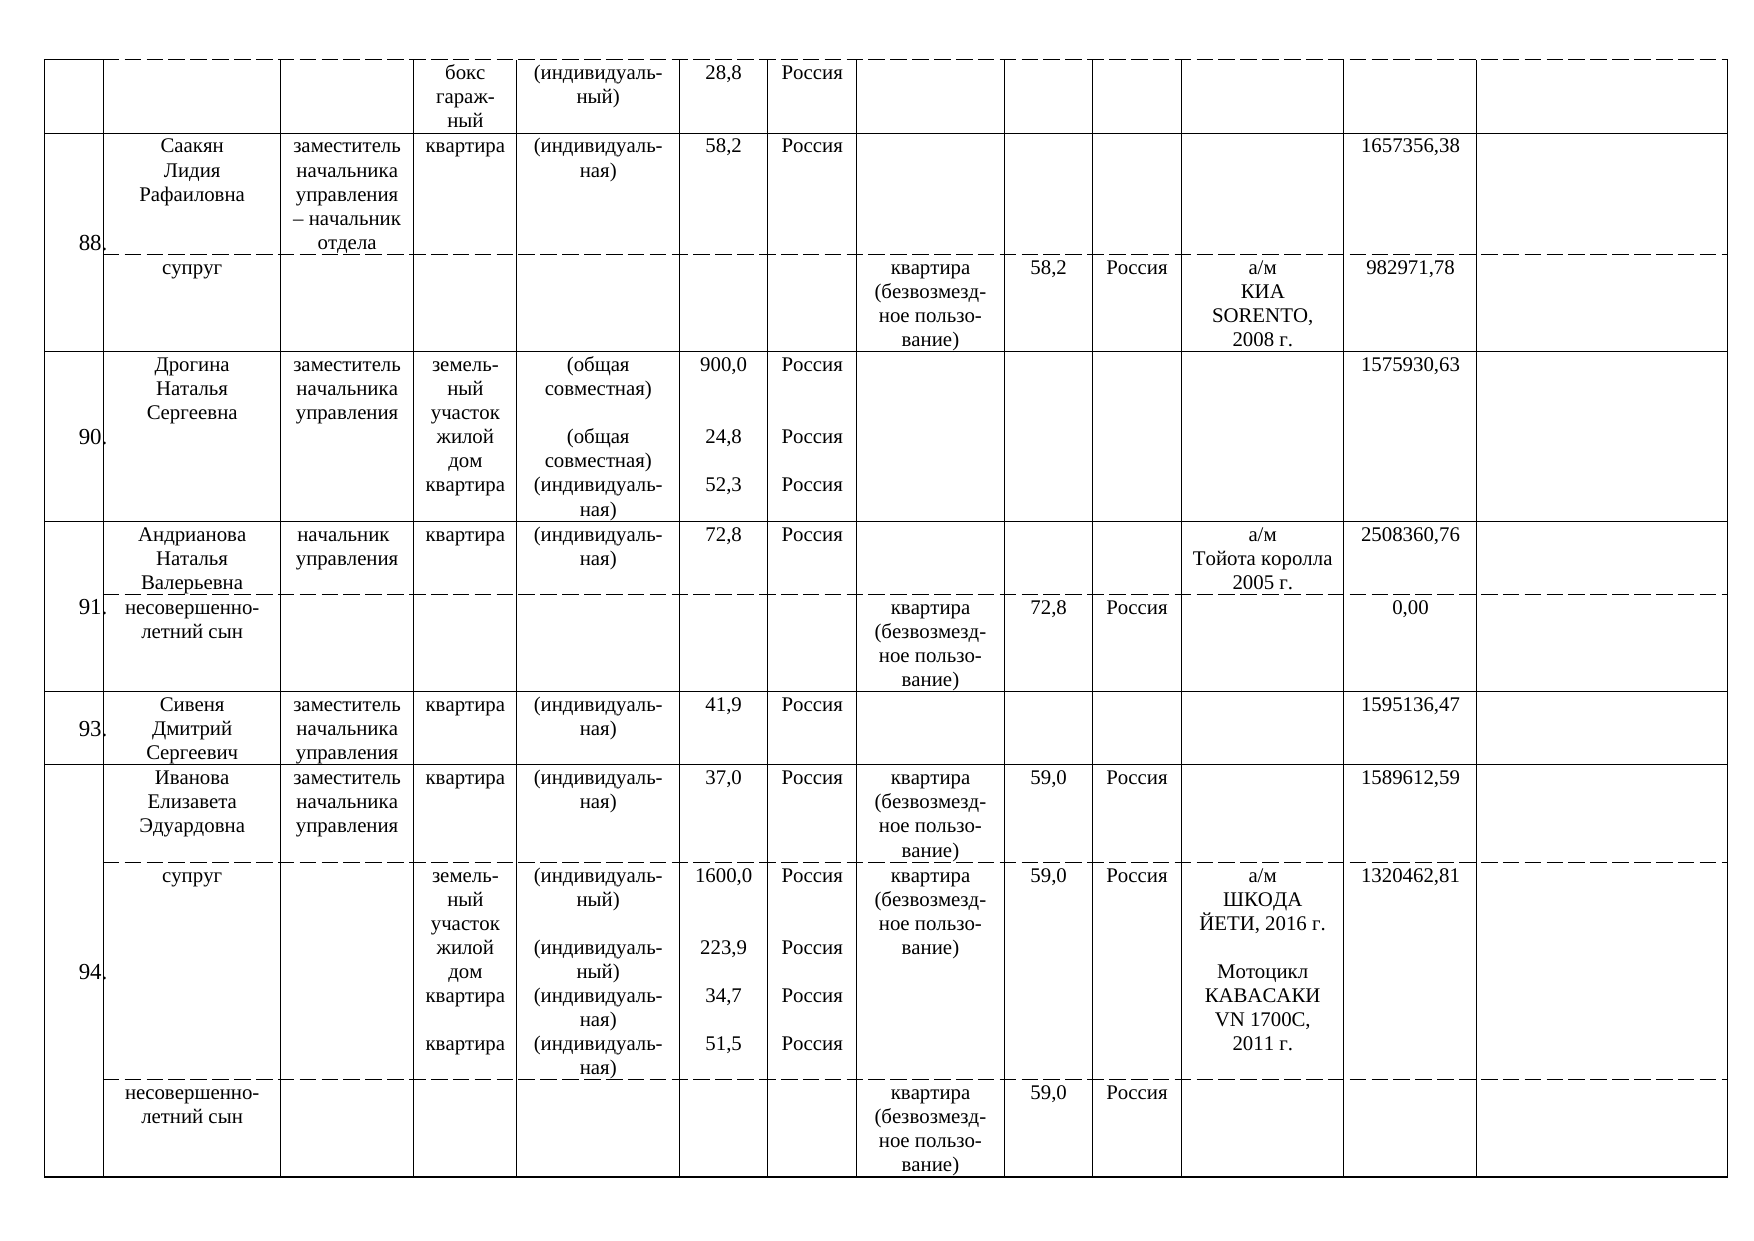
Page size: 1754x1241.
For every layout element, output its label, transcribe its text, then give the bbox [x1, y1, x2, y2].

table_cell квартира [414, 522, 516, 594]
table_cell [1182, 692, 1343, 764]
table_cell Россия [1093, 594, 1181, 691]
table_cell Саакян Лидия Рафаиловна [104, 134, 280, 254]
table_cell 900,0 24,8 52,3 [680, 352, 767, 521]
table_cell Россия Россия Россия Россия [768, 862, 856, 1079]
table_cell 1657356,38 [1344, 134, 1476, 254]
table_cell 1320462,81 [1344, 862, 1476, 1079]
table_cell [517, 594, 679, 691]
table_cell 1600,0 223,9 34,7 51,5 [680, 862, 767, 1079]
table_cell Россия [1093, 254, 1181, 351]
table_cell [768, 254, 856, 351]
table_cell земель-ный участок жилой дом квартира квартира [414, 862, 516, 1079]
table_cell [857, 59, 1004, 132]
table_cell [857, 134, 1004, 254]
table_cell Россия [768, 692, 856, 764]
table_cell 982971,78 [1344, 254, 1476, 351]
table_cell [45, 765, 103, 1176]
table_cell [1477, 134, 1727, 254]
table_cell (индивидуаль- ная) [517, 765, 679, 862]
table_cell Россия [1093, 862, 1181, 1079]
table_cell 41,9 [680, 692, 767, 764]
table_cell [1182, 765, 1343, 862]
table_cell (индивидуаль- ная) [517, 522, 679, 594]
table_cell 1589612,59 [1344, 765, 1476, 862]
table_cell [45, 692, 103, 764]
table_cell квартира [414, 765, 516, 862]
table_cell Россия [1093, 765, 1181, 862]
table_cell [281, 59, 413, 132]
table_cell [1182, 1079, 1343, 1176]
table_cell 58,2 [1005, 254, 1092, 351]
table_cell квартира [414, 692, 516, 764]
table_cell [414, 59, 517, 132]
table_cell Дрогина Наталья Сергеевна [104, 352, 280, 521]
table_cell [1005, 692, 1092, 764]
table_cell Россия [768, 765, 856, 862]
table_cell 1575930,63 [1344, 352, 1476, 521]
table_cell [281, 862, 413, 1079]
table_cell 0,00 [1344, 594, 1476, 691]
table_cell 72,8 [1005, 594, 1092, 691]
table_cell квартира (безвозмезд-ное пользо-вание) [857, 862, 1004, 1079]
table_cell земель-ный участок жилой дом квартира [414, 352, 516, 521]
table_cell [45, 134, 103, 351]
table_cell [517, 1079, 679, 1176]
table_cell [680, 254, 767, 351]
table_cell (индивидуаль- ный) (индивидуаль- ный) (индивидуаль- ная) (индивидуаль- ная) [517, 862, 679, 1079]
table_cell заместитель начальника управления [281, 352, 413, 521]
table_cell [1182, 59, 1343, 132]
table_cell а/м ШКОДА ЙЕТИ, 2016 г. Мотоцикл КАВАСАКИ VN 1700С, 2011 г. [1182, 862, 1343, 1079]
table_cell Сивеня Дмитрий Сергеевич [104, 692, 280, 764]
table_cell супруг [104, 59, 280, 132]
table_cell [517, 254, 679, 351]
table_cell заместитель начальника управления [281, 765, 413, 862]
table_cell (индивидуаль- ная) [517, 134, 679, 254]
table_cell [857, 1079, 1004, 1176]
table_cell 657,0 57,8 28,8 [680, 59, 767, 132]
table_cell [1005, 352, 1092, 521]
table_cell несовершенно-летний сын [104, 594, 280, 691]
table_cell Россия [768, 522, 856, 594]
table_cell (общая совместная) (общая совместная) (индивидуаль- ная) [517, 352, 679, 521]
table_cell [45, 522, 103, 691]
table_cell [1477, 59, 1727, 132]
table_cell 59,0 [1005, 765, 1092, 862]
table_cell [414, 1079, 516, 1176]
table_cell квартира (безвозмезд-ное пользо-вание) [857, 765, 1004, 862]
table_cell [1477, 1079, 1727, 1176]
table_cell 72,8 [680, 522, 767, 594]
table_cell [1344, 1079, 1476, 1176]
table_cell [1093, 522, 1181, 594]
table_cell несовершенно-летний сын [104, 1079, 280, 1176]
table_cell [1005, 134, 1092, 254]
table_cell [1477, 522, 1727, 594]
table_cell начальник управления [281, 522, 413, 594]
table_cell квартира (безвозмезд-ное пользо-вание) [857, 594, 1004, 691]
table_cell супруг [104, 254, 280, 351]
table_cell [281, 254, 413, 351]
table_cell [1182, 352, 1343, 521]
table_cell супруг [104, 862, 280, 1079]
table_cell [680, 594, 767, 691]
table_cell [45, 352, 103, 521]
table_cell Россия Россия Россия [768, 352, 856, 521]
table_cell 3717556,12 [1344, 59, 1477, 132]
table_cell 59,0 [1005, 862, 1092, 1079]
table_cell Россия [768, 134, 856, 254]
table_cell 59,0 [1005, 1079, 1092, 1176]
table_cell 58,2 [680, 134, 767, 254]
table_cell [768, 594, 856, 691]
table_cell [857, 352, 1004, 521]
table_cell квартира (безвозмезд-ное пользо-вание) [857, 254, 1004, 351]
table_cell Россия [1093, 1079, 1181, 1176]
table_cell а/м КИА SORENTO, 2008 г. [1182, 254, 1343, 351]
table_cell Андрианова Наталья Валерьевна [104, 522, 280, 594]
table_cell [680, 1079, 767, 1176]
table_cell [1477, 594, 1727, 691]
table_cell [1093, 134, 1181, 254]
table_cell [1477, 254, 1727, 351]
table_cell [517, 59, 679, 132]
table_cell 88,0 [1005, 59, 1092, 132]
table_cell квартира [414, 134, 516, 254]
table_cell [281, 594, 413, 691]
table_cell Россия [1093, 59, 1181, 132]
table_cell 1595136,47 [1344, 692, 1476, 764]
table_cell [1477, 862, 1727, 1079]
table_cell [768, 59, 856, 132]
table_cell [281, 1079, 413, 1176]
table_cell заместитель начальника управления – начальник отдела [281, 134, 413, 254]
table_cell [857, 692, 1004, 764]
table_cell 37,0 [680, 765, 767, 862]
table_cell а/м Тойота королла 2005 г. [1182, 522, 1343, 594]
table_cell [1477, 765, 1727, 862]
table_cell [414, 594, 516, 691]
table_cell (индивидуаль- ная) [517, 692, 679, 764]
table_cell [857, 522, 1004, 594]
table_cell [414, 254, 516, 351]
table_cell [1093, 352, 1181, 521]
table_cell [1477, 352, 1727, 521]
table_cell заместитель начальника управления [281, 692, 413, 764]
table_cell [1182, 594, 1343, 691]
table_cell [1093, 692, 1181, 764]
table_cell 2508360,76 [1344, 522, 1476, 594]
table_cell [1005, 522, 1092, 594]
table_cell [1477, 692, 1727, 764]
table_cell [768, 1079, 856, 1176]
table_cell [1182, 134, 1343, 254]
table_cell Иванова Елизавета Эдуардовна [104, 765, 280, 862]
